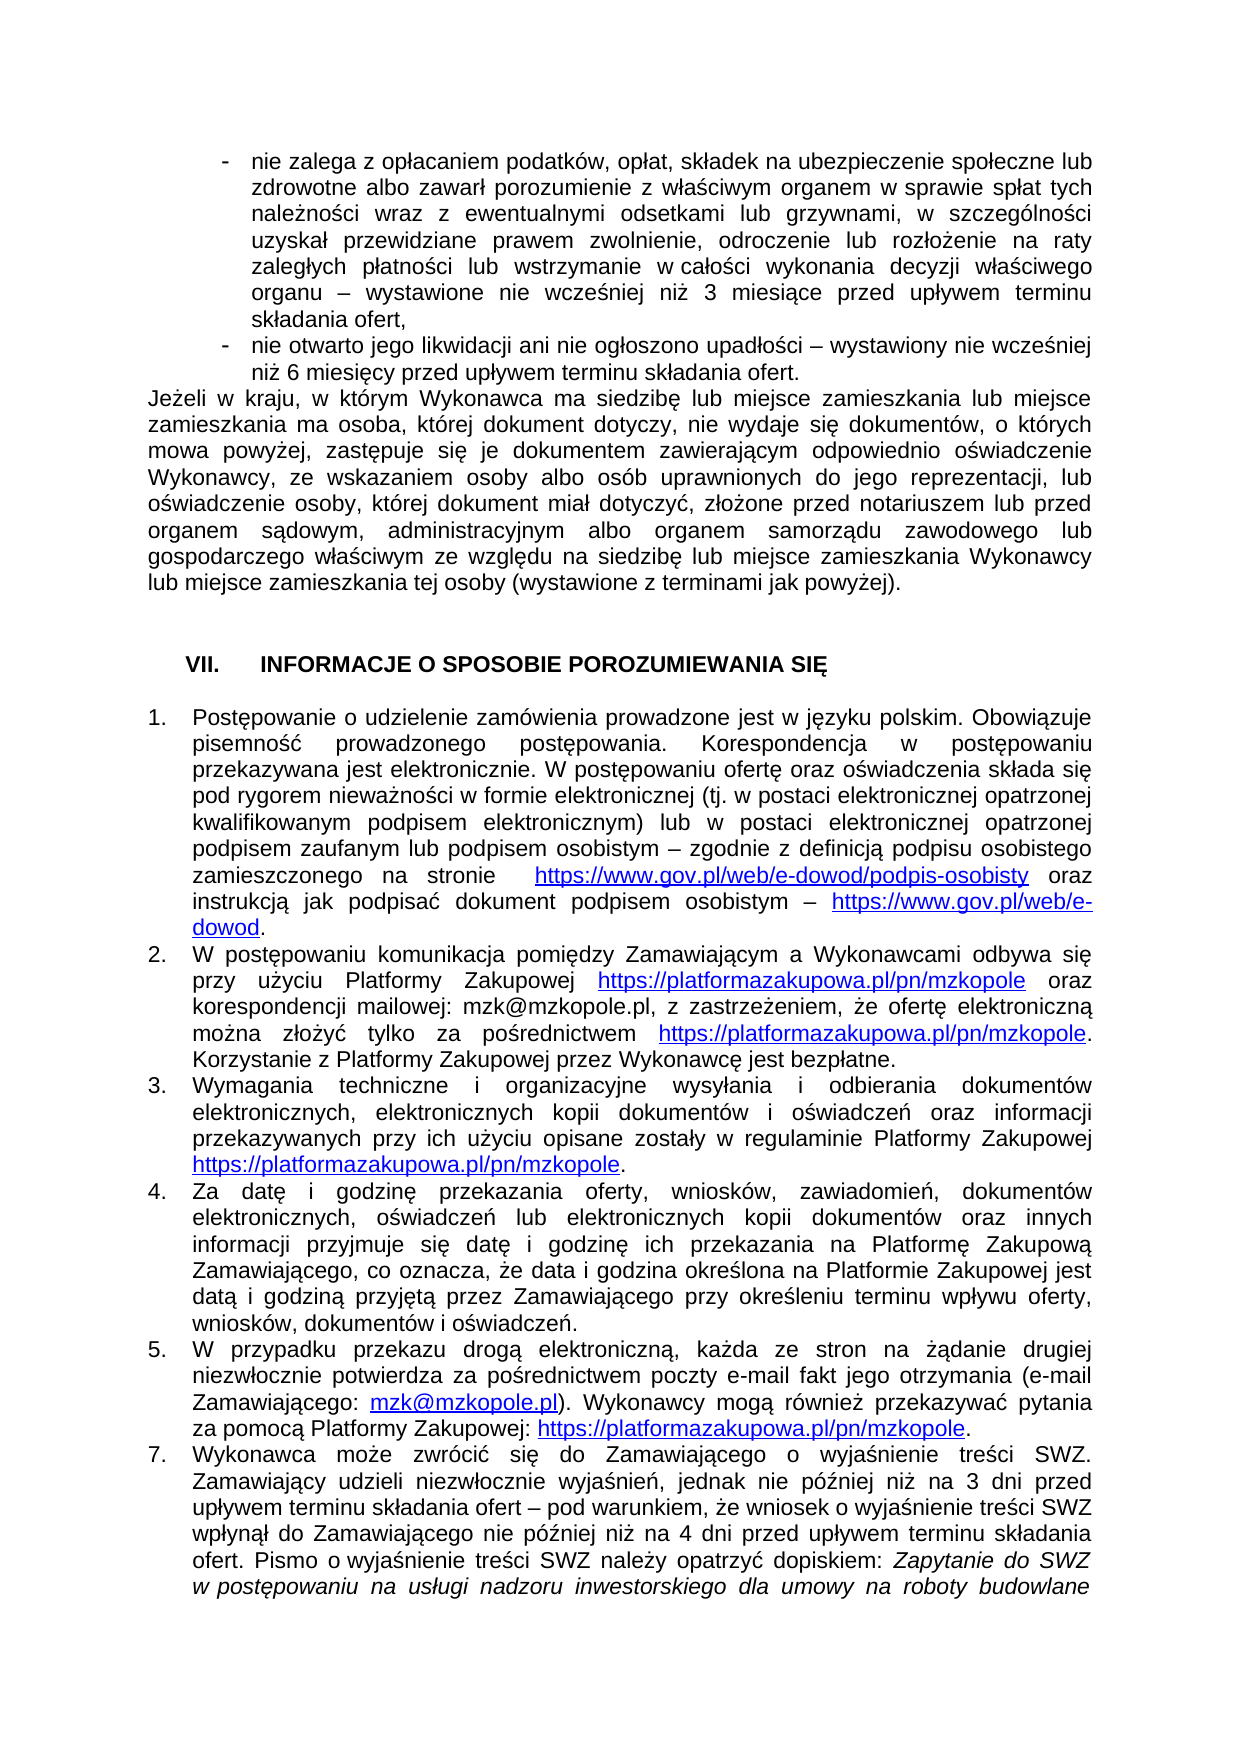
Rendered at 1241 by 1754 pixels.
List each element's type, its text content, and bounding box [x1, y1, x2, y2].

list Za datę i godzinę przekazania oferty, wniosków, zawiadomień, dokumentów elektronicznych, oświadczeń lub elektronicznych kopii dokumentów oraz innych informacji przyjmuje się datę i godzinę ich przekazania na Platformę Zakupową Zamawiającego, co oznacza, że data i godzina określona na Platformie Zakupowej jest datą i godziną przyjętą przez Zamawiającego przy określeniu terminu wpływu oferty, wniosków, dokumentów i oświadczeń. [148, 1178, 1093, 1336]
list W przypadku przekazu drogą elektroniczną, każda ze stron na żądanie drugiej niezwłocznie potwierdza za pośrednictwem poczty e-mail fakt jego otrzymania (e-mail Zamawiającego: mzk@mzkopole.pl). Wykonawcy mogą również przekazywać pytania za pomocą Platformy Zakupowej: https://platformazakupowa.pl/pn/mzkopole. [148, 1336, 1093, 1441]
list W postępowaniu komunikacja pomiędzy Zamawiającym a Wykonawcami odbywa się przy użyciu Platformy Zakupowej https://platformazakupowa.pl/pn/mzkopole oraz korespondencji mailowej: mzk@mzkopole.pl, z zastrzeżeniem, że ofertę elektroniczną można złożyć tylko za pośrednictwem https://platformazakupowa.pl/pn/mzkopole. Korzystanie z Platformy Zakupowej przez Wykonawcę jest bezpłatne. [148, 941, 1093, 1072]
list nie zalega z opłacaniem podatków, opłat, składek na ubezpieczenie społeczne lub zdrowotne albo zawarł porozumienie z właściwym organem w sprawie spłat tych należności wraz z ewentualnymi odsetkami lub grzywnami, w szczególności uzyskał przewidziane prawem zwolnienie, odroczenie lub rozłożenie na raty zaległych płatności lub wstrzymanie w całości wykonania decyzji właściwego organu – wystawione nie wcześniej niż 3 miesiące przed upływem terminu składania ofert, [221, 148, 1093, 332]
list Postępowanie o udzielenie zamówienia prowadzone jest w języku polskim. Obowiązuje pisemność prowadzonego postępowania. Korespondencja w postępowaniu przekazywana jest elektronicznie. W postępowaniu ofertę oraz oświadczenia składa się pod rygorem nieważności w formie elektronicznej (tj. w postaci elektronicznej opatrzonej kwalifikowanym podpisem elektronicznym) lub w postaci elektronicznej opatrzonej podpisem zaufanym lub podpisem osobistym – zgodnie z definicją podpisu osobistego zamieszczonego na stronie https://www.gov.pl/web/e-dowod/podpis-osobisty oraz instrukcją jak podpisać dokument podpisem osobistym – https://www.gov.pl/web/e-dowod. [148, 703, 1093, 941]
list Wymagania techniczne i organizacyjne wysyłania i odbierania dokumentów elektronicznych, elektronicznych kopii dokumentów i oświadczeń oraz informacji przekazywanych przy ich użyciu opisane zostały w regulaminie Platformy Zakupowej https://platformazakupowa.pl/pn/mzkopole. [148, 1072, 1093, 1178]
list nie otwarto jego likwidacji ani nie ogłoszono upadłości – wystawiony nie wcześniej niż 6 miesięcy przed upływem terminu składania ofert. [221, 332, 1093, 385]
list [148, 1441, 1093, 1599]
list INFORMACJE O SPOSOBIE POROZUMIEWANIA SIĘ [185, 651, 1093, 677]
text Jeżeli w kraju, w którym Wykonawca ma siedzibę lub miejsce zamieszkania lub miejsce zamieszkania ma osoba, której dokument dotyczy, nie wydaje się dokumentów, o których mowa powyżej, zastępuje się je dokumentem zawierającym odpowiednio oświadczenie Wykonawcy, ze wskazaniem osoby albo osób uprawnionych do jego reprezentacji, lub oświadczenie osoby, której dokument miał dotyczyć, złożone przed notariuszem lub przed organem sądowym, administracyjnym albo organem samorządu zawodowego lub gospodarczego właściwym ze względu na siedzibę lub miejsce zamieszkania Wykonawcy lub miejsce zamieszkania tej osoby (wystawione z terminami jak powyżej). [148, 385, 1093, 596]
